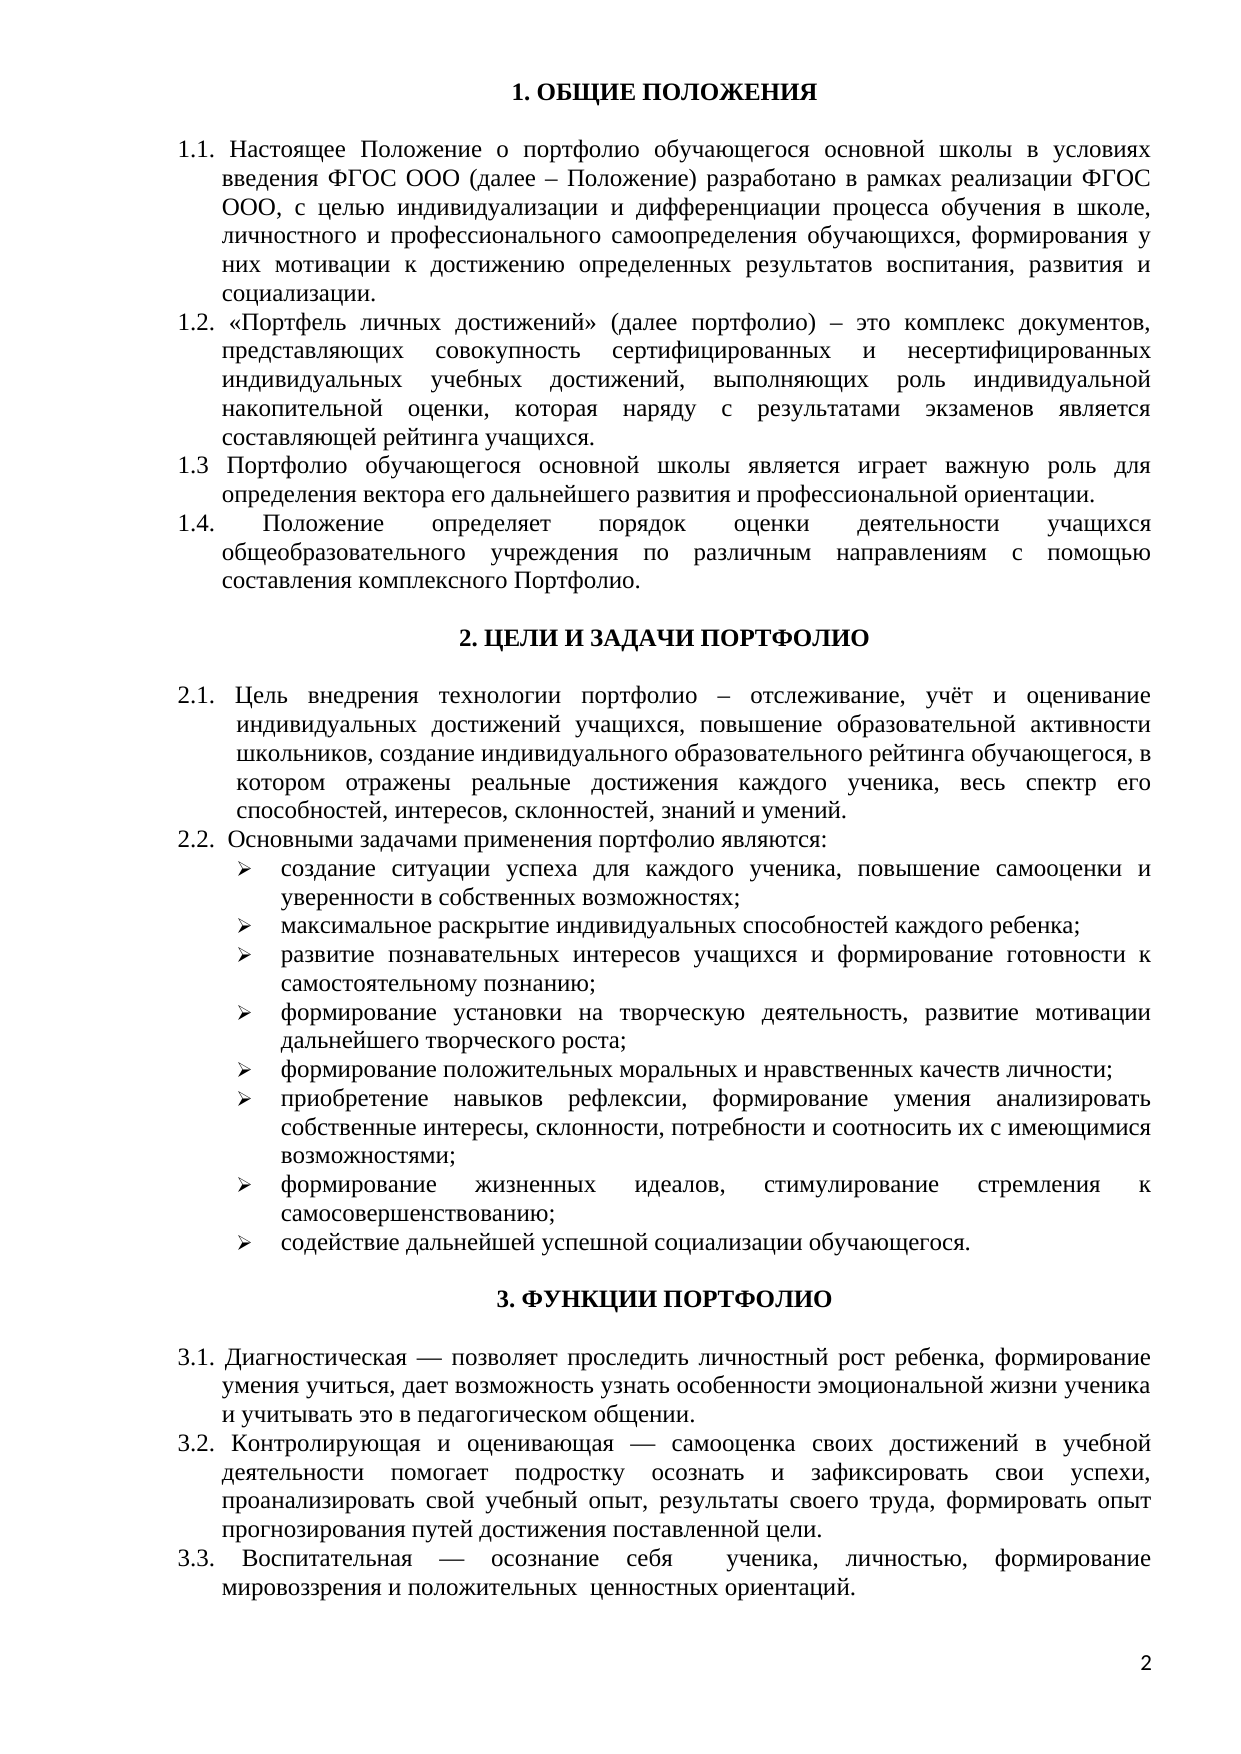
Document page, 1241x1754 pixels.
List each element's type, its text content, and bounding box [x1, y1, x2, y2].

text 3.2. Контролирующая и оценивающая — самооценка своих достижений в учебной деятельности помогает подростку осознать и зафиксировать свои успехи, проанализировать свой учебный опыт, результаты своего труда, формировать опыт прогнозирования путей достижения поставленной цели. [177, 1428, 1152, 1543]
list формирование положительных моральных и нравственных качеств личности; [236, 1054, 1152, 1083]
list формирование жизненных идеалов, стимулирование стремления к самосовершенствованию; [236, 1169, 1152, 1227]
text 1.3 Портфолио обучающегося основной школы является играет важную роль для определения вектора его дальнейшего развития и профессиональной ориентации. [177, 451, 1152, 508]
text 3. ФУНКЦИИ ПОРТФОЛИО [177, 1284, 1152, 1313]
list создание ситуации успеха для каждого ученика, повышение самооценки и уверенности в собственных возможностях; [236, 853, 1152, 911]
text 1. ОБЩИЕ ПОЛОЖЕНИЯ [177, 77, 1152, 106]
text 3.3. Воспитательная — осознание себя ученика, личностью, формирование мировоззрения и положительных ценностных ориентаций. [177, 1543, 1152, 1601]
text 3.1. Диагностическая — позволяет проследить личностный рост ребенка, формирование умения учиться, дает возможность узнать особенности эмоциональной жизни ученика и учитывать это в педагогическом общении. [177, 1342, 1152, 1428]
text 2.1. Цель внедрения технологии портфолио – отслеживание, учёт и оценивание индивидуальных достижений учащихся, повышение образовательной активности школьников, создание индивидуального образовательного рейтинга обучающегося, в котором отражены реальные достижения каждого ученика, весь спектр его способностей, интересов, склонностей, знаний и умений. [177, 681, 1152, 824]
list развитие познавательных интересов учащихся и формирование готовности к самостоятельному познанию; [236, 939, 1152, 997]
text 1.2. «Портфель личных достижений» (далее портфолио) – это комплекс документов, представляющих совокупность сертифицированных и несертифицированных индивидуальных учебных достижений, выполняющих роль индивидуальной накопительной оценки, которая наряду с результатами экзаменов является составляющей рейтинга учащихся. [177, 307, 1152, 451]
list формирование установки на творческую деятельность, развитие мотивации дальнейшего творческого роста; [236, 997, 1152, 1054]
text 2.2. Основными задачами применения портфолио являются: [177, 824, 1152, 853]
list приобретение навыков рефлексии, формирование умения анализировать собственные интересы, склонности, потребности и соотносить их с имеющимися возможностями; [236, 1083, 1152, 1169]
list максимальное раскрытие индивидуальных способностей каждого ребенка; [236, 911, 1152, 939]
list содействие дальнейшей успешной социализации обучающегося. [236, 1227, 1152, 1256]
text 1.1. Настоящее Положение о портфолио обучающегося основной школы в условиях введения ФГОС ООО (далее – Положение) разработано в рамках реализации ФГОС ООО, с целью индивидуализации и дифференциации процесса обучения в школе, личностного и профессионального самоопределения обучающихся, формирования у них мотивации к достижению определенных результатов воспитания, развития и социализации. [177, 134, 1152, 307]
text 2. ЦЕЛИ И ЗАДАЧИ ПОРТФОЛИО [177, 623, 1152, 652]
text 1.4. Положение определяет порядок оценки деятельности учащихся общеобразовательного учреждения по различным направлениям с помощью составления комплексного Портфолио. [177, 508, 1152, 594]
